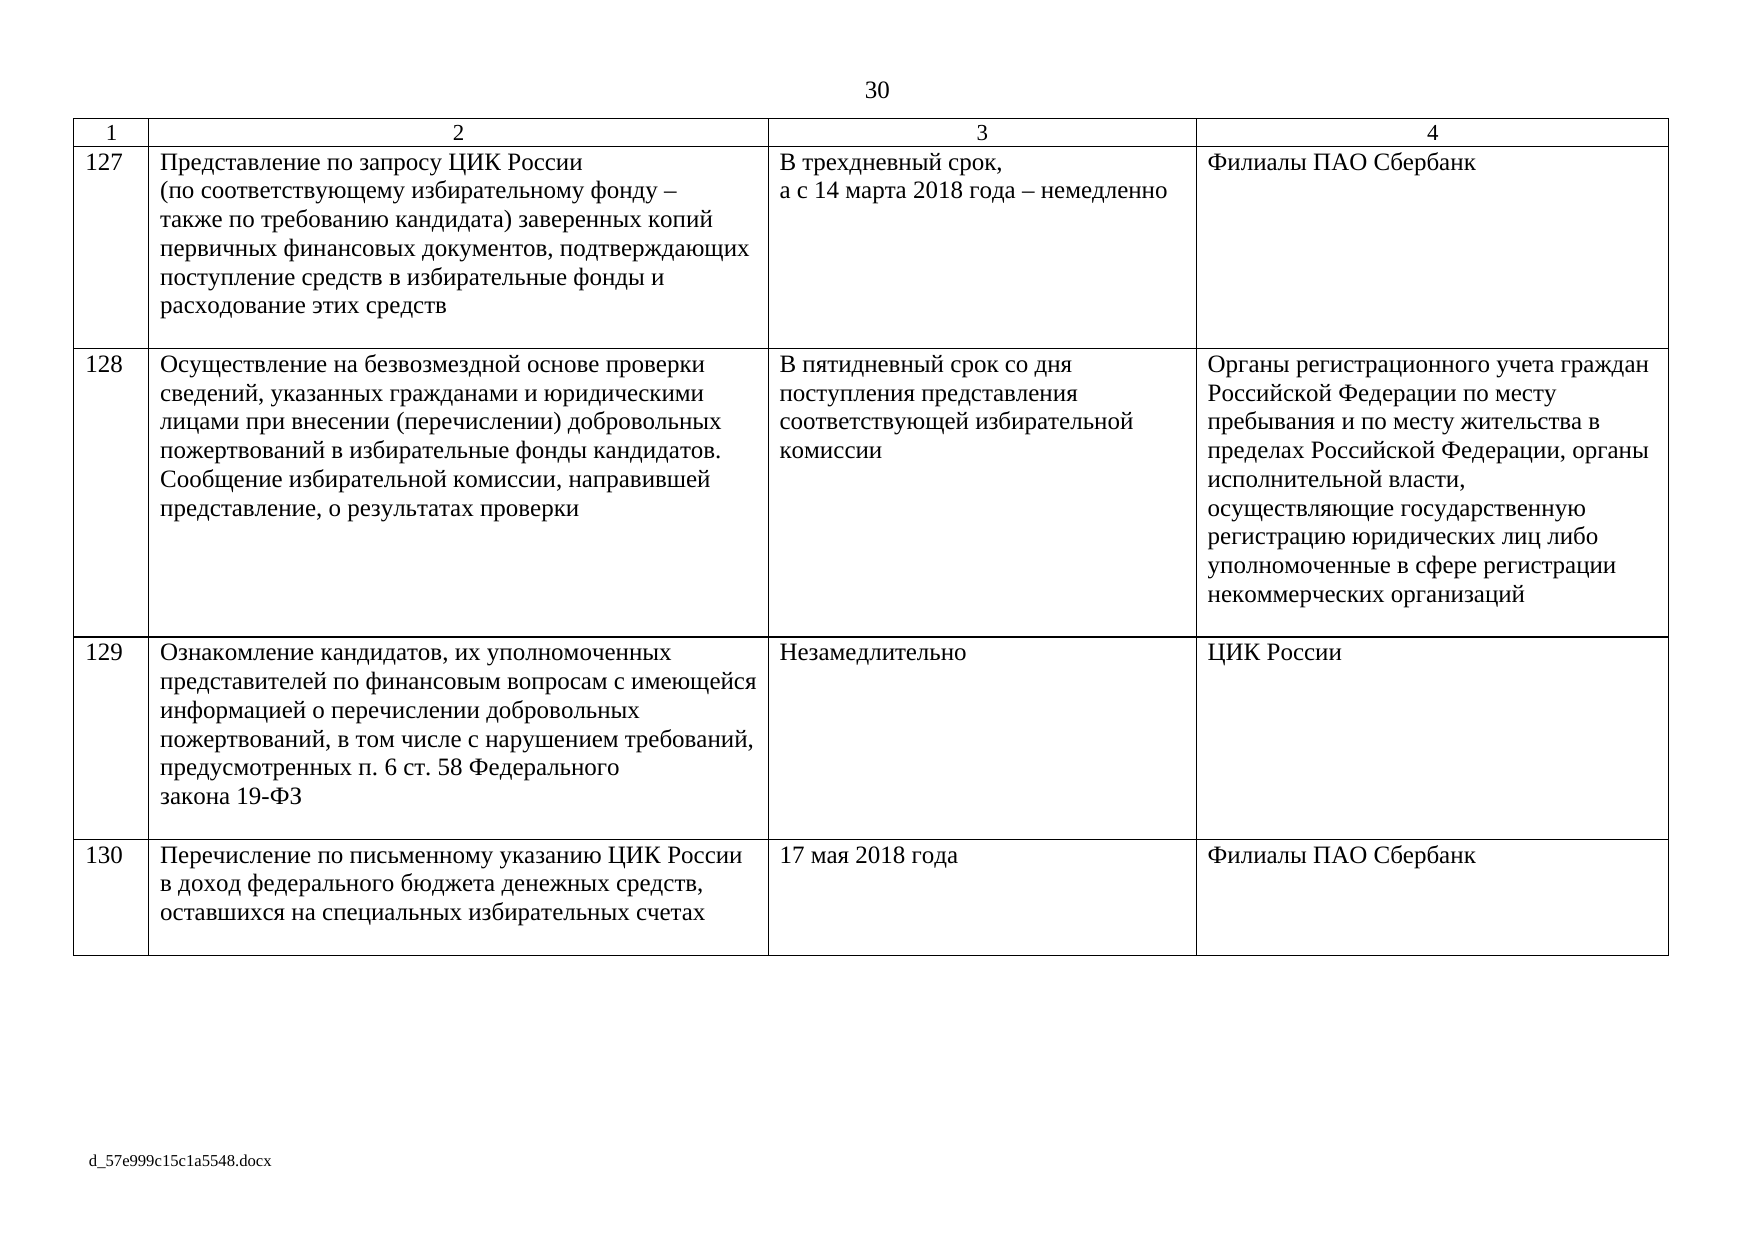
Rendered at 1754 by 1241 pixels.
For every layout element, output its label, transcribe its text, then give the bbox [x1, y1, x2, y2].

table_cell 17 мая 2018 года [769, 840, 1196, 955]
table_cell Перечисление по письменному указанию ЦИК России в доход федерального бюджета денежных средств, оставшихся на специальных избирательных счетах [149, 840, 768, 955]
table_cell В трехдневный срок, а с 14 марта 2018 года – немедленно [769, 147, 1196, 348]
table_header 1 [74, 119, 148, 146]
table_cell Ознакомление кандидатов, их уполномоченных представителей по финансовым вопросам с имеющейся информацией о перечислении добровольных пожертвований, в том числе с нарушением требований, предусмотренных п. 6 ст. 58 Федерального закона 19-ФЗ [149, 638, 768, 839]
table_cell В пятидневный срок со дня поступления представления соответствующей избирательной комиссии [769, 349, 1196, 636]
table_cell Органы регистрационного учета граждан Российской Федерации по месту пребывания и по месту жительства в пределах Российской Федерации, органы исполнительной власти, осуществляющие государственную регистрацию юридических лиц либо уполномоченные в сфере регистрации некоммерческих организаций [1197, 349, 1668, 636]
table_cell [74, 840, 148, 955]
table_cell Филиалы ПАО Сбербанк [1197, 840, 1668, 955]
table_cell [74, 349, 148, 636]
table_header 2 [149, 119, 768, 146]
table_cell [74, 638, 148, 839]
table_cell Представление по запросу ЦИК России (по соответствующему избирательному фонду – также по требованию кандидата) заверенных копий первичных финансовых документов, подтверждающих поступление средств в избирательные фонды и расходование этих средств [149, 147, 768, 348]
table_cell Филиалы ПАО Сбербанк [1197, 147, 1668, 348]
table_cell [74, 147, 148, 348]
table_cell ЦИК России [1197, 638, 1668, 839]
table_cell Незамедлительно [769, 638, 1196, 839]
table_header 4 [1197, 119, 1668, 146]
table_cell Осуществление на безвозмездной основе проверки сведений, указанных гражданами и юридическими лицами при внесении (перечислении) добровольных пожертвований в избирательные фонды кандидатов. Сообщение избирательной комиссии, направившей представление, о результатах проверки [149, 349, 768, 636]
table_header 3 [769, 119, 1196, 146]
